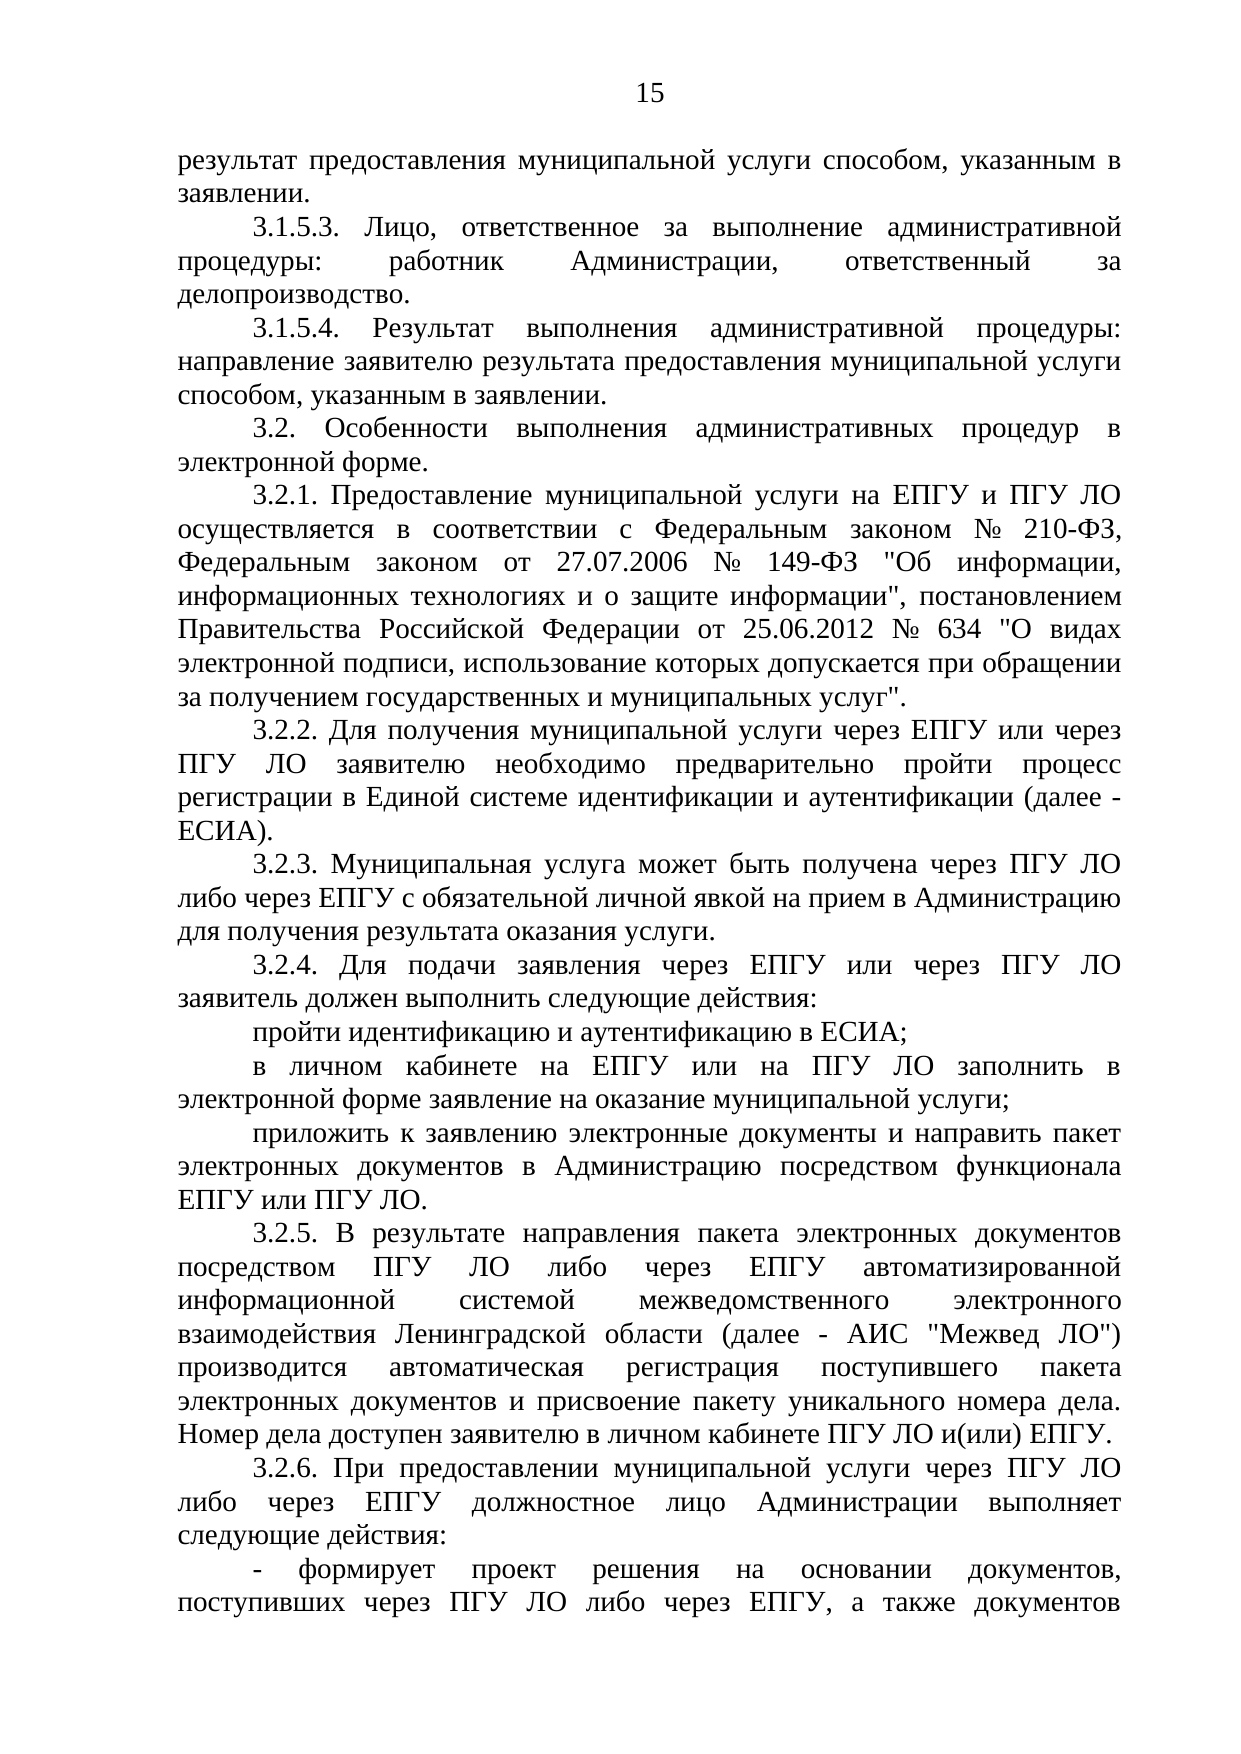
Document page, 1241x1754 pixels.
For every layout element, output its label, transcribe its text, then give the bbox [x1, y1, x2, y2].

text 3.2.6. При предоставлении муниципальной услуги через ПГУ ЛО либо через ЕПГУ должностное лицо Администрации выполняет следующие действия: [177, 1450, 1122, 1551]
text в личном кабинете на ЕПГУ или на ПГУ ЛО заполнить в электронной форме заявление на оказание муниципальной услуги; [177, 1048, 1122, 1115]
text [177, 1551, 1122, 1618]
text 3.1.5.4. Результат выполнения административной процедуры: направление заявителю результата предоставления муниципальной услуги способом, указанным в заявлении. [177, 310, 1122, 410]
text приложить к заявлению электронные документы и направить пакет электронных документов в Администрацию посредством функционала ЕПГУ или ПГУ ЛО. [177, 1115, 1122, 1215]
text 3.2.3. Муниципальная услуга может быть получена через ПГУ ЛО либо через ЕПГУ с обязательной личной явкой на прием в Администрацию для получения результата оказания услуги. [177, 846, 1122, 947]
text 3.2. Особенности выполнения административных процедур в электронной форме. [177, 410, 1122, 477]
text пройти идентификацию и аутентификацию в ЕСИА; [177, 1014, 1122, 1048]
text 3.1.5.3. Лицо, ответственное за выполнение административной процедуры: работник Администрации, ответственный за делопроизводство. [177, 209, 1122, 310]
text 3.2.2. Для получения муниципальной услуги через ЕПГУ или через ПГУ ЛО заявителю необходимо предварительно пройти процесс регистрации в Единой системе идентификации и аутентификации (далее - ЕСИА). [177, 712, 1122, 846]
text 3.2.4. Для подачи заявления через ЕПГУ или через ПГУ ЛО заявитель должен выполнить следующие действия: [177, 947, 1122, 1014]
text 3.2.1. Предоставление муниципальной услуги на ЕПГУ и ПГУ ЛО осуществляется в соответствии с Федеральным законом № 210-ФЗ, Федеральным законом от 27.07.2006 № 149-ФЗ "Об информации, информационных технологиях и о защите информации", постановлением Правительства Российской Федерации от 25.06.2012 № 634 "О видах электронной подписи, использование которых допускается при обращении за получением государственных и муниципальных услуг". [177, 477, 1122, 712]
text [177, 142, 1122, 209]
text 3.2.5. В результате направления пакета электронных документов посредством ПГУ ЛО либо через ЕПГУ автоматизированной информационной системой межведомственного электронного взаимодействия Ленинградской области (далее - АИС "Межвед ЛО") производится автоматическая регистрация поступившего пакета электронных документов и присвоение пакету уникального номера дела. Номер дела доступен заявителю в личном кабинете ПГУ ЛО и(или) ЕПГУ. [177, 1215, 1122, 1450]
